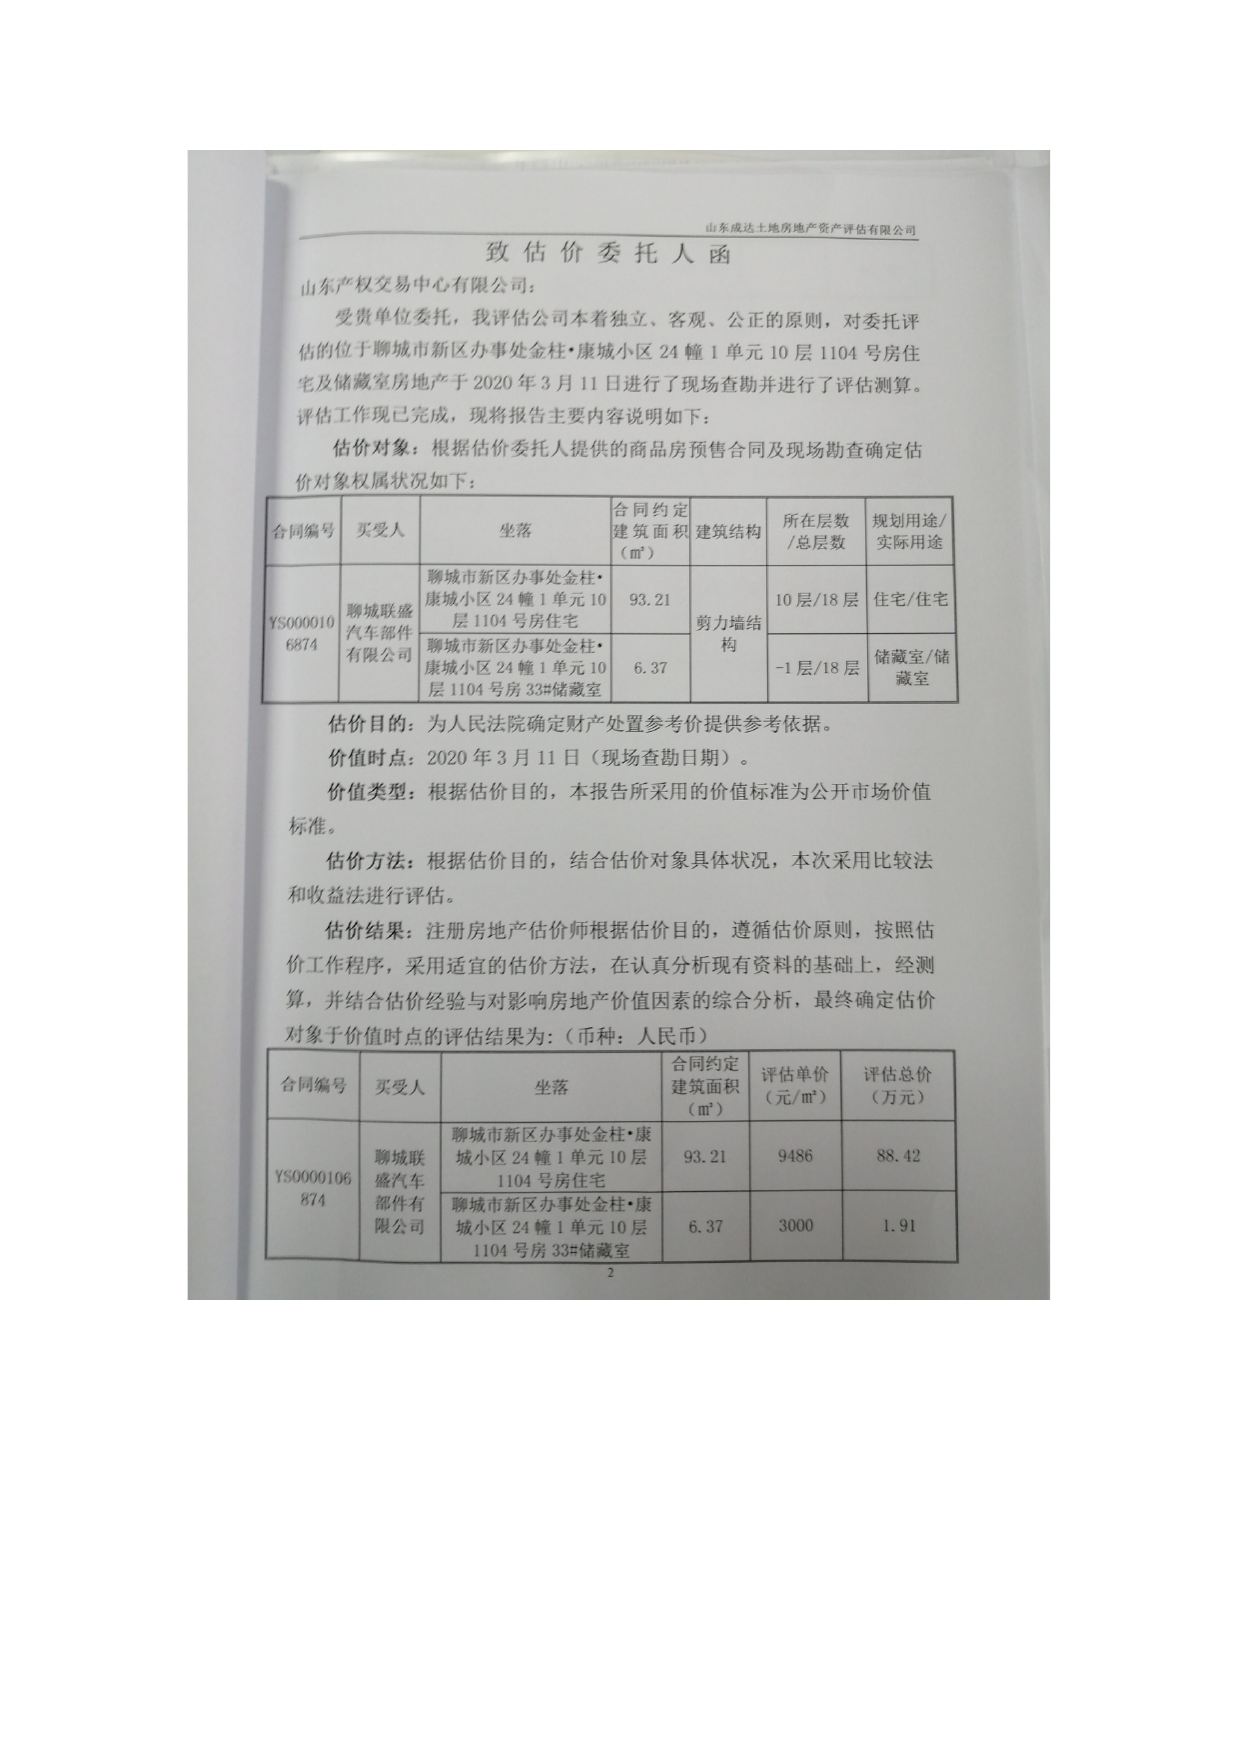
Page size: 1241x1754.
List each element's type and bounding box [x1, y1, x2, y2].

picture [187, 150, 1050, 1300]
